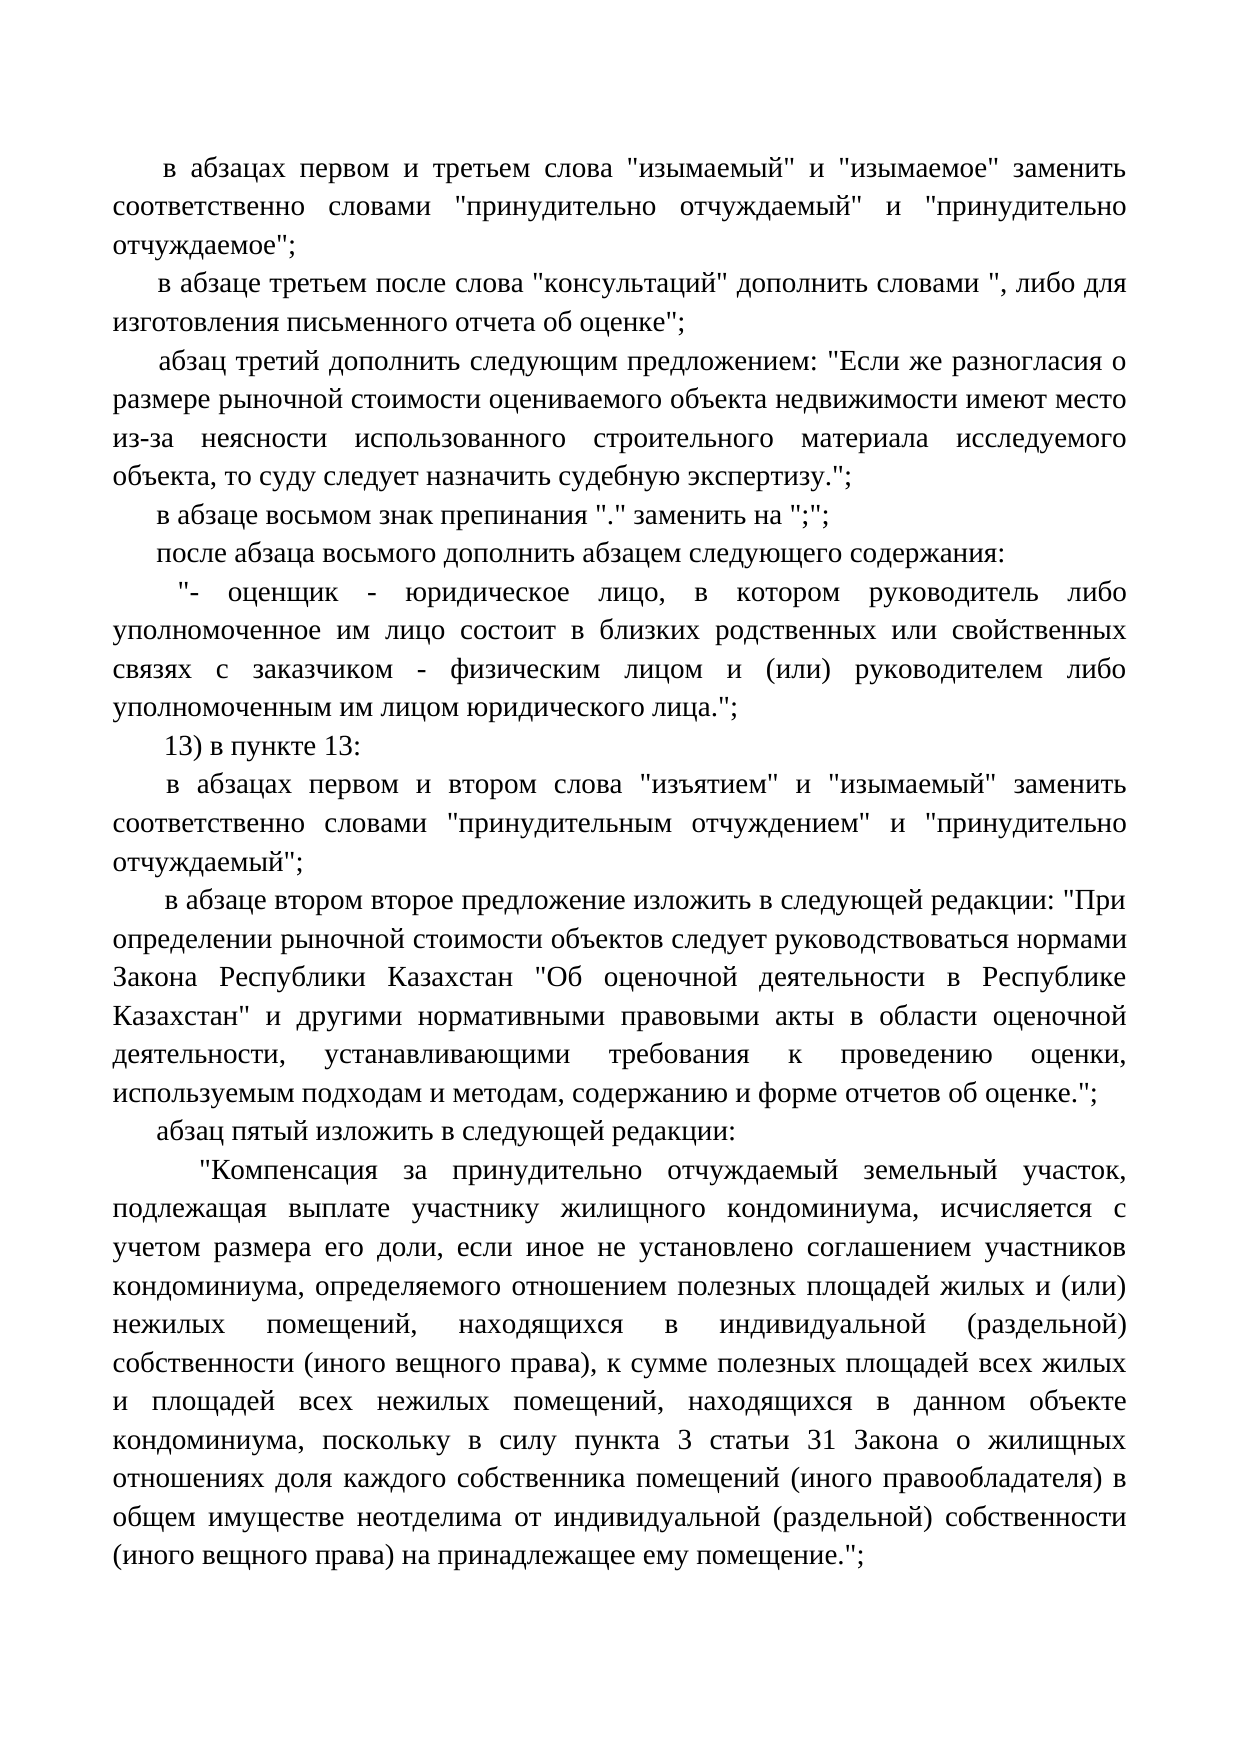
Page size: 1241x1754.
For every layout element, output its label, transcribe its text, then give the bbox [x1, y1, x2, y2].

text 13) в пункте 13: [112, 728, 1128, 762]
text в абзаце третьем после слова "консультаций" дополнить словами ", либо для изготовления письменного отчета об оценке"; [112, 266, 1128, 338]
text абзац пятый изложить в следующей редакции: [112, 1113, 1128, 1147]
text в абзацах первом и втором слова "изъятием" и "изымаемый" заменить соответственно словами "принудительным отчуждением" и "принудительно отчуждаемый"; [112, 767, 1128, 877]
text в абзаце восьмом знак препинания "." заменить на ";"; [112, 497, 1128, 530]
text "- оценщик - юридическое лицо, в котором руководитель либо уполномоченное им лицо состоит в близких родственных или свойственных связях с заказчиком - физическим лицом и (или) руководителем либо уполномоченным им лицом юридического лица."; [112, 574, 1128, 723]
text после абзаца восьмого дополнить абзацем следующего содержания: [112, 535, 1128, 569]
text абзац третий дополнить следующим предложением: "Если же разногласия о размере рыночной стоимости оцениваемого объекта недвижимости имеют место из-за неясности использованного строительного материала исследуемого объекта, то суду следует назначить судебную экспертизу."; [112, 343, 1128, 492]
text в абзаце втором второе предложение изложить в следующей редакции: "При определении рыночной стоимости объектов следует руководствоваться нормами Закона Республики Казахстан "Об оценочной деятельности в Республике Казахстан" и другими нормативными правовыми акты в области оценочной деятельности, устанавливающими требования к проведению оценки, используемым подходам и методам, содержанию и форме отчетов об оценке."; [112, 882, 1128, 1108]
text "Компенсация за принудительно отчуждаемый земельный участок, подлежащая выплате участнику жилищного кондоминиума, исчисляется с учетом размера его доли, если иное не установлено соглашением участников кондоминиума, определяемого отношением полезных площадей жилых и (или) нежилых помещений, находящихся в индивидуальной (раздельной) собственности (иного вещного права), к сумме полезных площадей всех жилых и площадей всех нежилых помещений, находящихся в данном объекте кондоминиума, поскольку в силу пункта 3 статьи 31 Закона о жилищных отношениях доля каждого собственника помещений (иного правообладателя) в общем имуществе неотделима от индивидуальной (раздельной) собственности (иного вещного права) на принадлежащее ему помещение."; [112, 1152, 1128, 1571]
text в абзацах первом и третьем слова "изымаемый" и "изымаемое" заменить соответственно словами "принудительно отчуждаемый" и "принудительно отчуждаемое"; [112, 150, 1128, 261]
